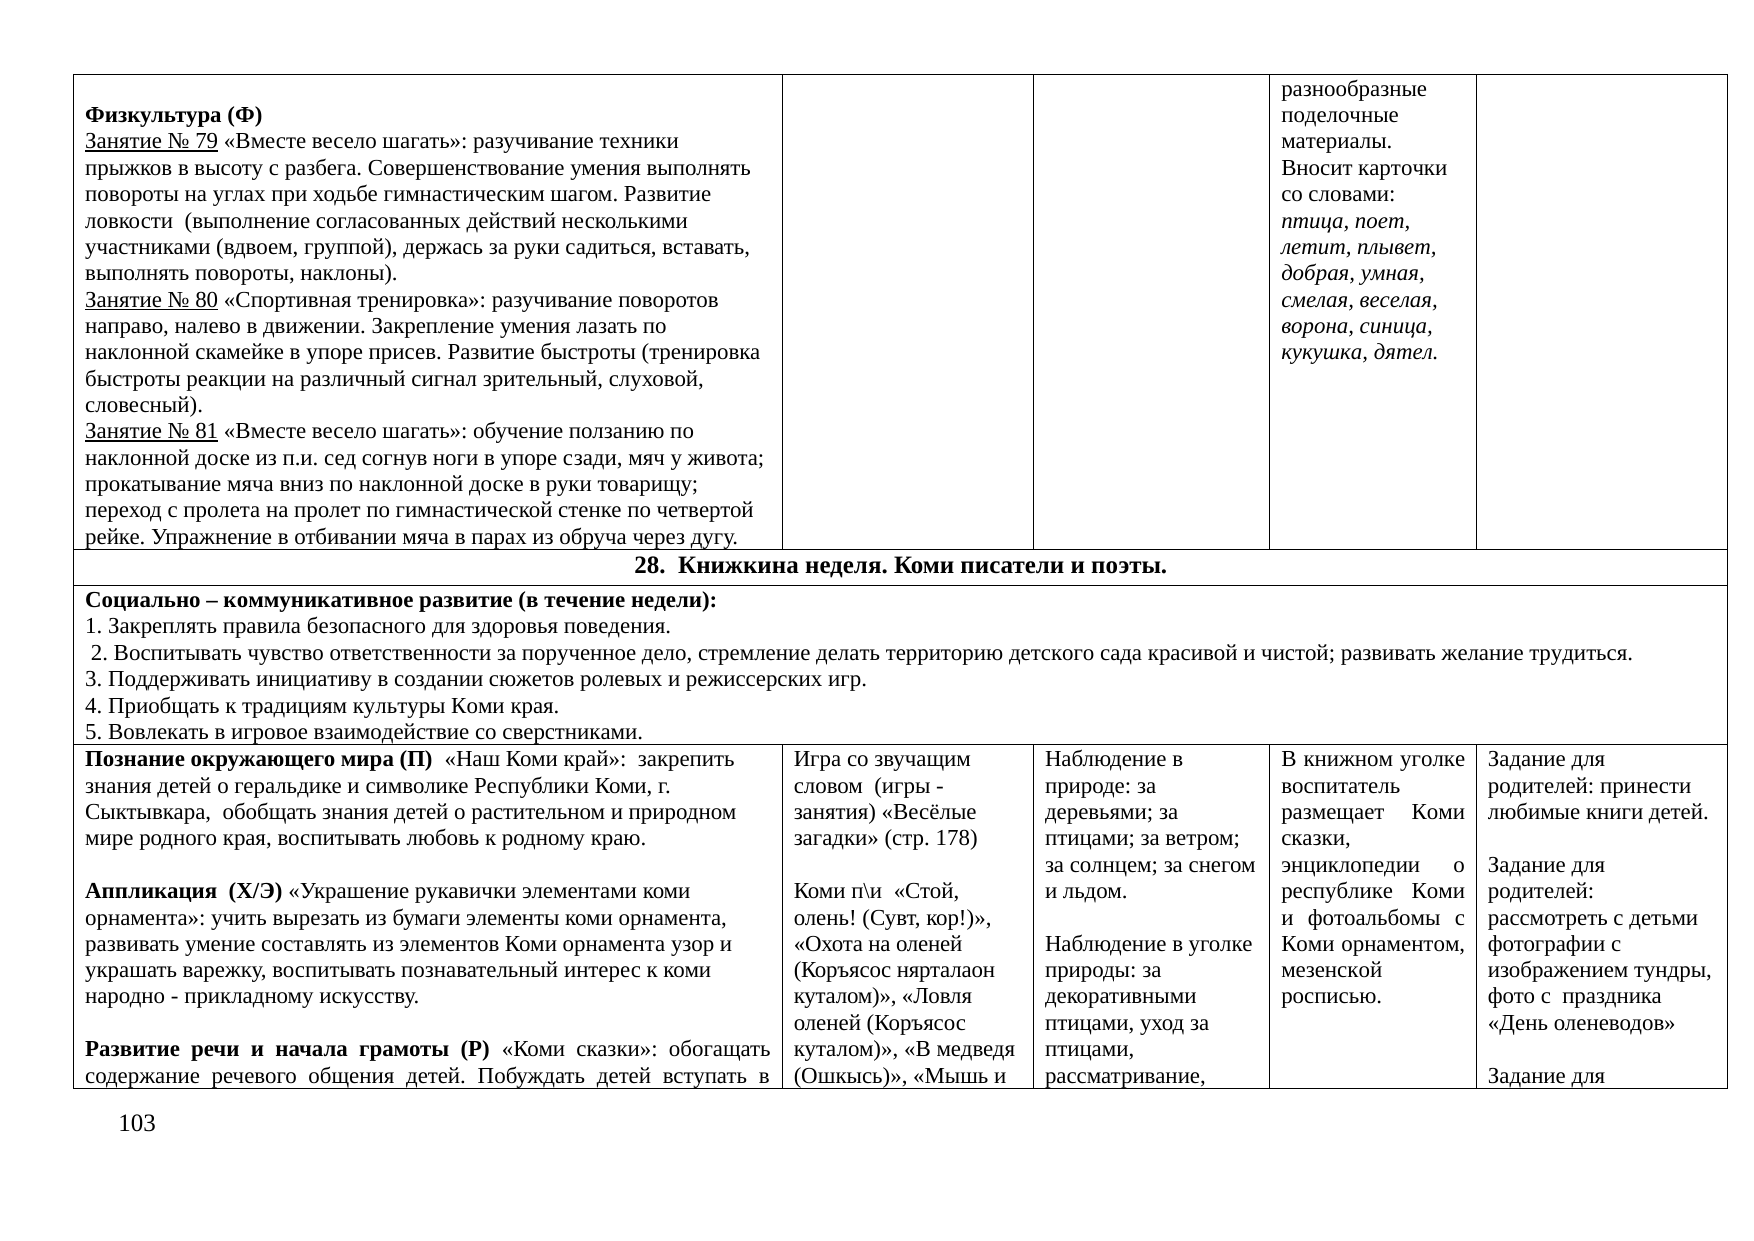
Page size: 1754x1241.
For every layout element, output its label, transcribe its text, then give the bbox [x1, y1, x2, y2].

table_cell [1034, 75, 1269, 549]
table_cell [1034, 745, 1269, 1088]
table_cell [1270, 75, 1476, 549]
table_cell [1270, 745, 1476, 1088]
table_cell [783, 75, 1033, 549]
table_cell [783, 745, 1033, 1088]
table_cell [74, 75, 782, 549]
table_cell 28. Книжкина неделя. Коми писатели и поэты. [74, 550, 1727, 585]
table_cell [1477, 745, 1727, 1088]
table_cell Социально – коммуникативное развитие (в течение недели): 1. Закреплять правила безопасного для здоровья поведения. 2. Воспитывать чувство ответственности за порученное дело, стремление делать территорию детского сада красивой и чистой; развивать желание трудиться. 3. Поддерживать инициативу в создании сюжетов ролевых и режиссерских игр. 4. Приобщать к традициям культуры Коми края. 5. Вовлекать в игровое взаимодействие со сверстниками. [74, 586, 1727, 744]
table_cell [74, 745, 782, 1088]
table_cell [1477, 75, 1727, 549]
